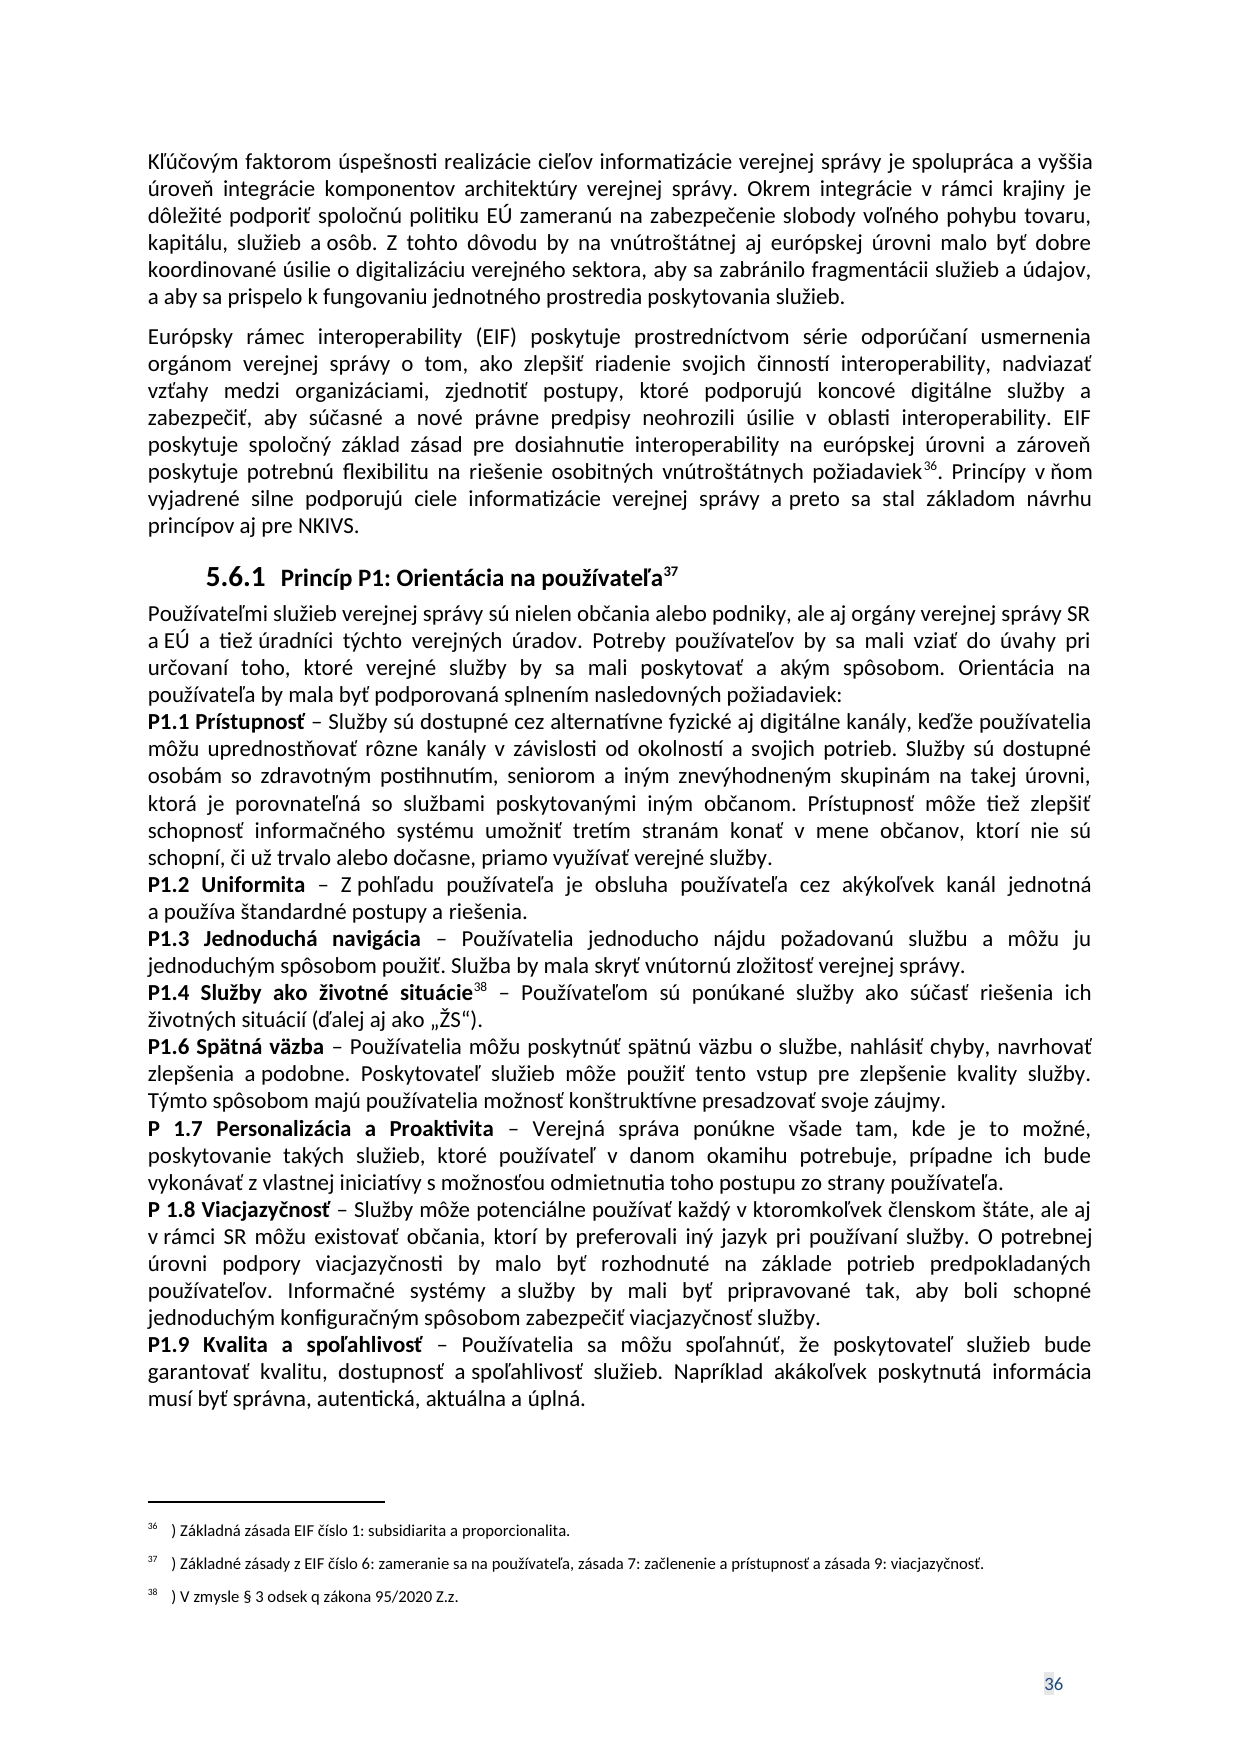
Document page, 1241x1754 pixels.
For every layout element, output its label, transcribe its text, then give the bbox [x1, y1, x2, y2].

text Európsky rámec interoperability (EIF) poskytuje prostredníctvom série odporúčaní usmernenia orgánom verejnej správy o tom, ako zlepšiť riadenie svojich činností interoperability, nadviazať vzťahy medzi organizáciami, zjednotiť postupy, ktoré podporujú koncové digitálne služby a zabezpečiť, aby súčasné a nové právne predpisy neohrozili úsilie v oblasti interoperability. EIF poskytuje spoločný základ zásad pre dosiahnutie interoperability na európskej úrovni a zároveň poskytuje potrebnú flexibilitu na riešenie osobitných vnútroštátnych požiadaviek. Princípy v ňom vyjadrené silne podporujú ciele informatizácie verejnej správy a preto sa stal základom návrhu princípov aj pre NKIVS. [148, 323, 1093, 539]
text Kľúčovým faktorom úspešnosti realizácie cieľov informatizácie verejnej správy je spolupráca a vyššia úroveň integrácie komponentov architektúry verejnej správy. Okrem integrácie v rámci krajiny je dôležité podporiť spoločnú politiku EÚ zameranú na zabezpečenie slobody voľného pohybu tovaru, kapitálu, služieb a osôb. Z tohto dôvodu by na vnútroštátnej aj európskej úrovni malo byť dobre koordinované úsilie o digitalizáciu verejného sektora, aby sa zabránilo fragmentácii služieb a údajov, a aby sa prispelo k fungovaniu jednotného prostredia poskytovania služieb. [148, 148, 1093, 310]
list P1.3 Jednoduchá navigácia – Používatelia jednoducho nájdu požadovanú službu a môžu ju jednoduchým spôsobom použiť. Služba by mala skryť vnútornú zložitosť verejnej správy. [148, 925, 1093, 979]
list P1.6 Spätná väzba – Používatelia môžu poskytnúť spätnú väzbu o službe, nahlásiť chyby, navrhovať zlepšenia a podobne. Poskytovateľ služieb môže použiť tento vstup pre zlepšenie kvality služby. Týmto spôsobom majú používatelia možnosť konštruktívne presadzovať svoje záujmy. [148, 1033, 1093, 1114]
list P1.2 Uniformita – Z pohľadu používateľa je obsluha používateľa cez akýkoľvek kanál jednotná a používa štandardné postupy a riešenia. [148, 871, 1093, 925]
list Používateľmi služieb verejnej správy sú nielen občania alebo podniky, ale aj orgány verejnej správy SR a EÚ a tiež úradníci týchto verejných úradov. Potreby používateľov by sa mali vziať do úvahy pri určovaní toho, ktoré verejné služby by sa mali poskytovať a akým spôsobom. Orientácia na používateľa by mala byť podporovaná splnením nasledovných požiadaviek: [148, 600, 1093, 708]
list P1.1 Prístupnosť – Služby sú dostupné cez alternatívne fyzické aj digitálne kanály, keďže používatelia môžu uprednostňovať rôzne kanály v závislosti od okolností a svojich potrieb. Služby sú dostupné osobám so zdravotným postihnutím, seniorom a iným znevýhodneným skupinám na takej úrovni, ktorá je porovnateľná so službami poskytovanými iným občanom. Prístupnosť môže tiež zlepšiť schopnosť informačného systému umožniť tretím stranám konať v mene občanov, ktorí nie sú schopní, či už trvalo alebo dočasne, priamo využívať verejné služby. [148, 708, 1093, 871]
subtitle Princíp P1: Orientácia na používateľa [206, 564, 1093, 591]
list P1.4 Služby ako životné situácie – Používateľom sú ponúkané služby ako súčasť riešenia ich životných situácií (ďalej aj ako „ŽS“). [148, 979, 1093, 1033]
list P1.9 Kvalita a spoľahlivosť – Používatelia sa môžu spoľahnúť, že poskytovateľ služieb bude garantovať kvalitu, dostupnosť a spoľahlivosť služieb. Napríklad akákoľvek poskytnutá informácia musí byť správna, autentická, aktuálna a úplná. [148, 1331, 1093, 1412]
list P 1.8 Viacjazyčnosť – Služby môže potenciálne používať každý v ktoromkoľvek členskom štáte, ale aj v rámci SR môžu existovať občania, ktorí by preferovali iný jazyk pri používaní služby. O potrebnej úrovni podpory viacjazyčnosti by malo byť rozhodnuté na základe potrieb predpokladaných používateľov. Informačné systémy a služby by mali byť pripravované tak, aby boli schopné jednoduchým konfiguračným spôsobom zabezpečiť viacjazyčnosť služby. [148, 1196, 1093, 1331]
list P 1.7 Personalizácia a Proaktivita – Verejná správa ponúkne všade tam, kde je to možné, poskytovanie takých služieb, ktoré používateľ v danom okamihu potrebuje, prípadne ich bude vykonávať z vlastnej iniciatívy s možnosťou odmietnutia toho postupu zo strany používateľa. [148, 1114, 1093, 1196]
